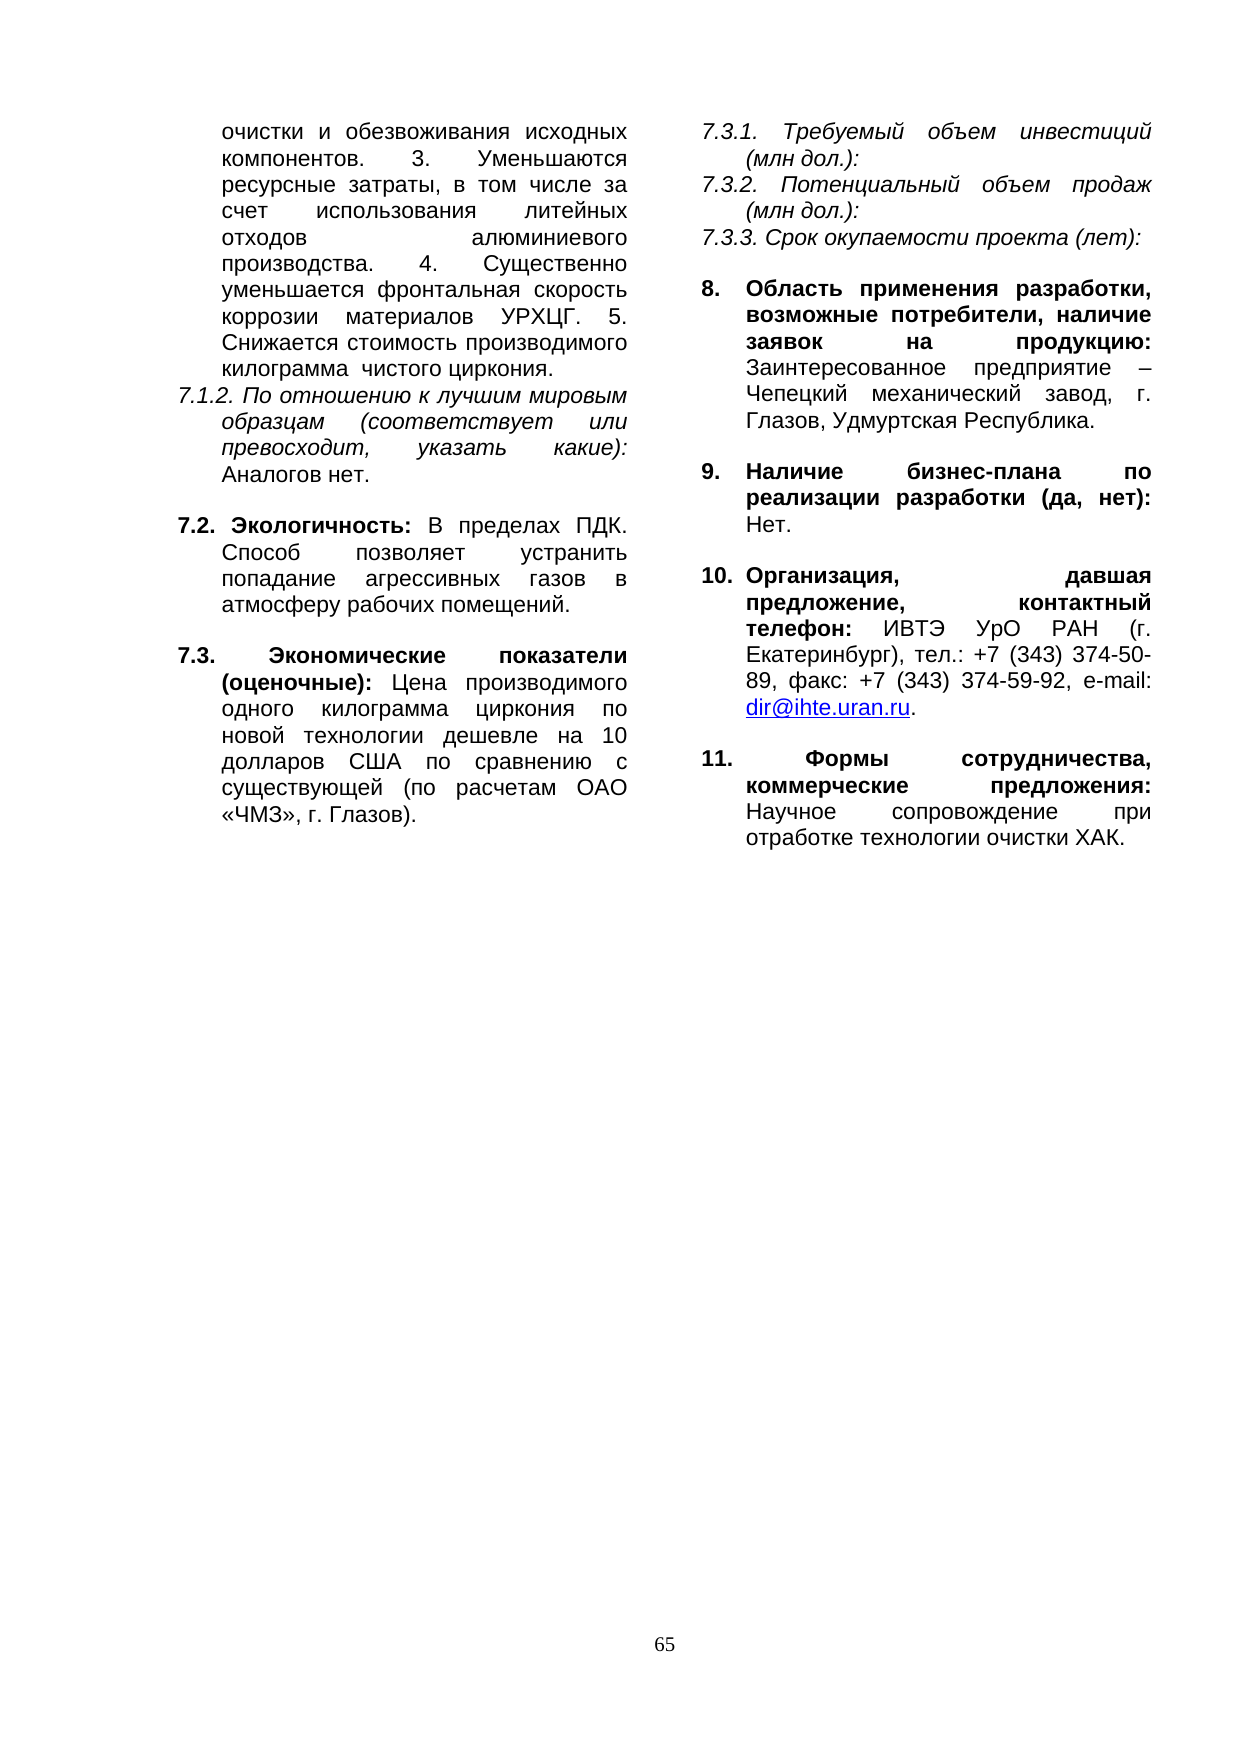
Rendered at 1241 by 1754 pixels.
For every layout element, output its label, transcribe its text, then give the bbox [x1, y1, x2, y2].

text 7.3.3. Срок окупаемости проекта (лет): [701, 223, 1152, 250]
text 10. Организация, давшая предложение, контактный телефон: ИВТЭ УрО РАН (г. Екатеринбург), тел.: +7 (343) 374-50-89, факс: +7 (343) 374-59-92, e-mail: dir@ihte.uran.ru. [701, 562, 1152, 720]
text 7.3.1. Требуемый объем инвестиций (млн дол.): [701, 118, 1152, 171]
text 7.3. Экономические показатели (оценочные): Цена производимого одного килограмма циркония по новой технологии дешевле на 10 долларов США по сравнению с существующей (по расчетам ОАО «ЧМЗ», г. Глазов). [177, 642, 627, 827]
text 11. Формы сотрудничества, коммерческие предложения: Научное сопровождение при отработке технологии очистки ХАК. [701, 745, 1152, 851]
text 9. Наличие бизнес-плана по реализации разработки (да, нет): Нет. [701, 458, 1152, 537]
text 7.1.2. По отношению к лучшим мировым образцам (соответствует или превосходит, указать какие): Аналогов нет. [177, 382, 627, 487]
text 7.3.2. Потенциальный объем продаж (млн дол.): [701, 171, 1152, 223]
text 8. Область применения разработки, возможные потребители, наличие заявок на продукцию: Заинтересованное предприятие – Чепецкий механический завод, г. Глазов, Удмуртская Республика. [701, 275, 1152, 433]
text 7.2. Экологичность: В пределах ПДК. Способ позволяет устранить попадание агрессивных газов в атмосферу рабочих помещений. [177, 512, 627, 617]
